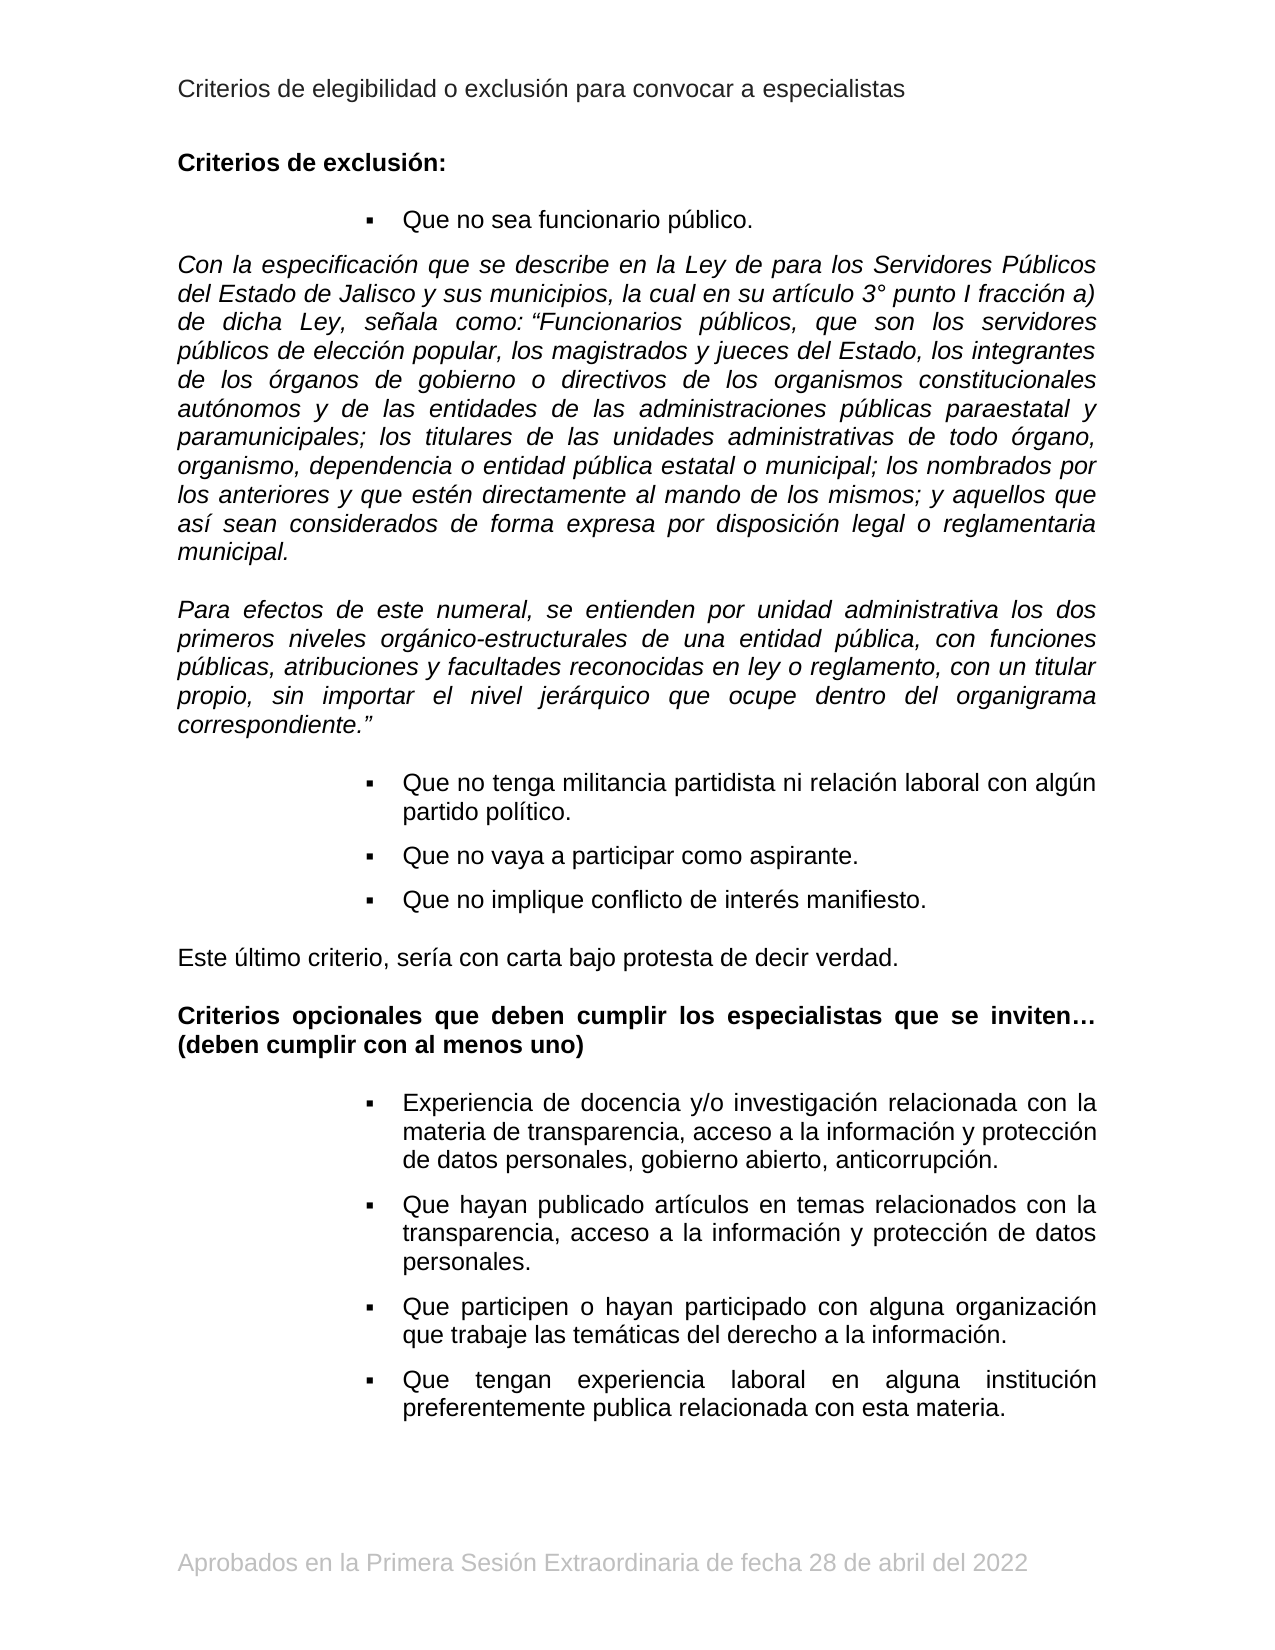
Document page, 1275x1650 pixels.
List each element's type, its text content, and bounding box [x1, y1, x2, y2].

text Criterios de exclusión: [177, 148, 1098, 176]
list Que hayan publicado artículos en temas relacionados con la transparencia, acceso a la información y protección de datos personales. [365, 1190, 1098, 1276]
list Que no tenga militancia partidista ni relación laboral con algún partido político. [365, 768, 1098, 825]
list Que no sea funcionario público. [365, 206, 1098, 234]
list Experiencia de docencia y/o investigación relacionada con la materia de transparencia, acceso a la información y protección de datos personales, gobierno abierto, anticorrupción. [365, 1088, 1098, 1174]
text Criterios opcionales que deben cumplir los especialistas que se inviten…(deben cumplir con al menos uno) [177, 1001, 1098, 1059]
text Con la especificación que se describe en la Ley de para los Servidores Públicos del Estado de Jalisco y sus municipios, la cual en su artículo 3° punto I fracción a) de dicha Ley, señala como: “Funcionarios públicos, que son los servidores públicos de elección popular, los magistrados y jueces del Estado, los integrantes de los órganos de gobierno o directivos de los organismos constitucionales autónomos y de las entidades de las administraciones públicas paraestatal y paramunicipales; los titulares de las unidades administrativas de todo órgano, organismo, dependencia o entidad pública estatal o municipal; los nombrados por los anteriores y que estén directamente al mando de los mismos; y aquellos que así sean considerados de forma expresa por disposición legal o reglamentaria municipal. [177, 250, 1098, 566]
text Este último criterio, sería con carta bajo protesta de decir verdad. [177, 943, 1098, 972]
list Que no vaya a participar como aspirante. [365, 841, 1098, 870]
list Que tengan experiencia laboral en alguna institución preferentemente publica relacionada con esta materia. [365, 1365, 1098, 1422]
text Para efectos de este numeral, se entienden por unidad administrativa los dos primeros niveles orgánico-estructurales de una entidad pública, con funciones públicas, atribuciones y facultades reconocidas en ley o reglamento, con un titular propio, sin importar el nivel jerárquico que ocupe dentro del organigrama correspondiente.” [177, 595, 1098, 739]
list Que no implique conflicto de interés manifiesto. [365, 885, 1098, 914]
list Que participen o hayan participado con alguna organización que trabaje las temáticas del derecho a la información. [365, 1292, 1098, 1349]
